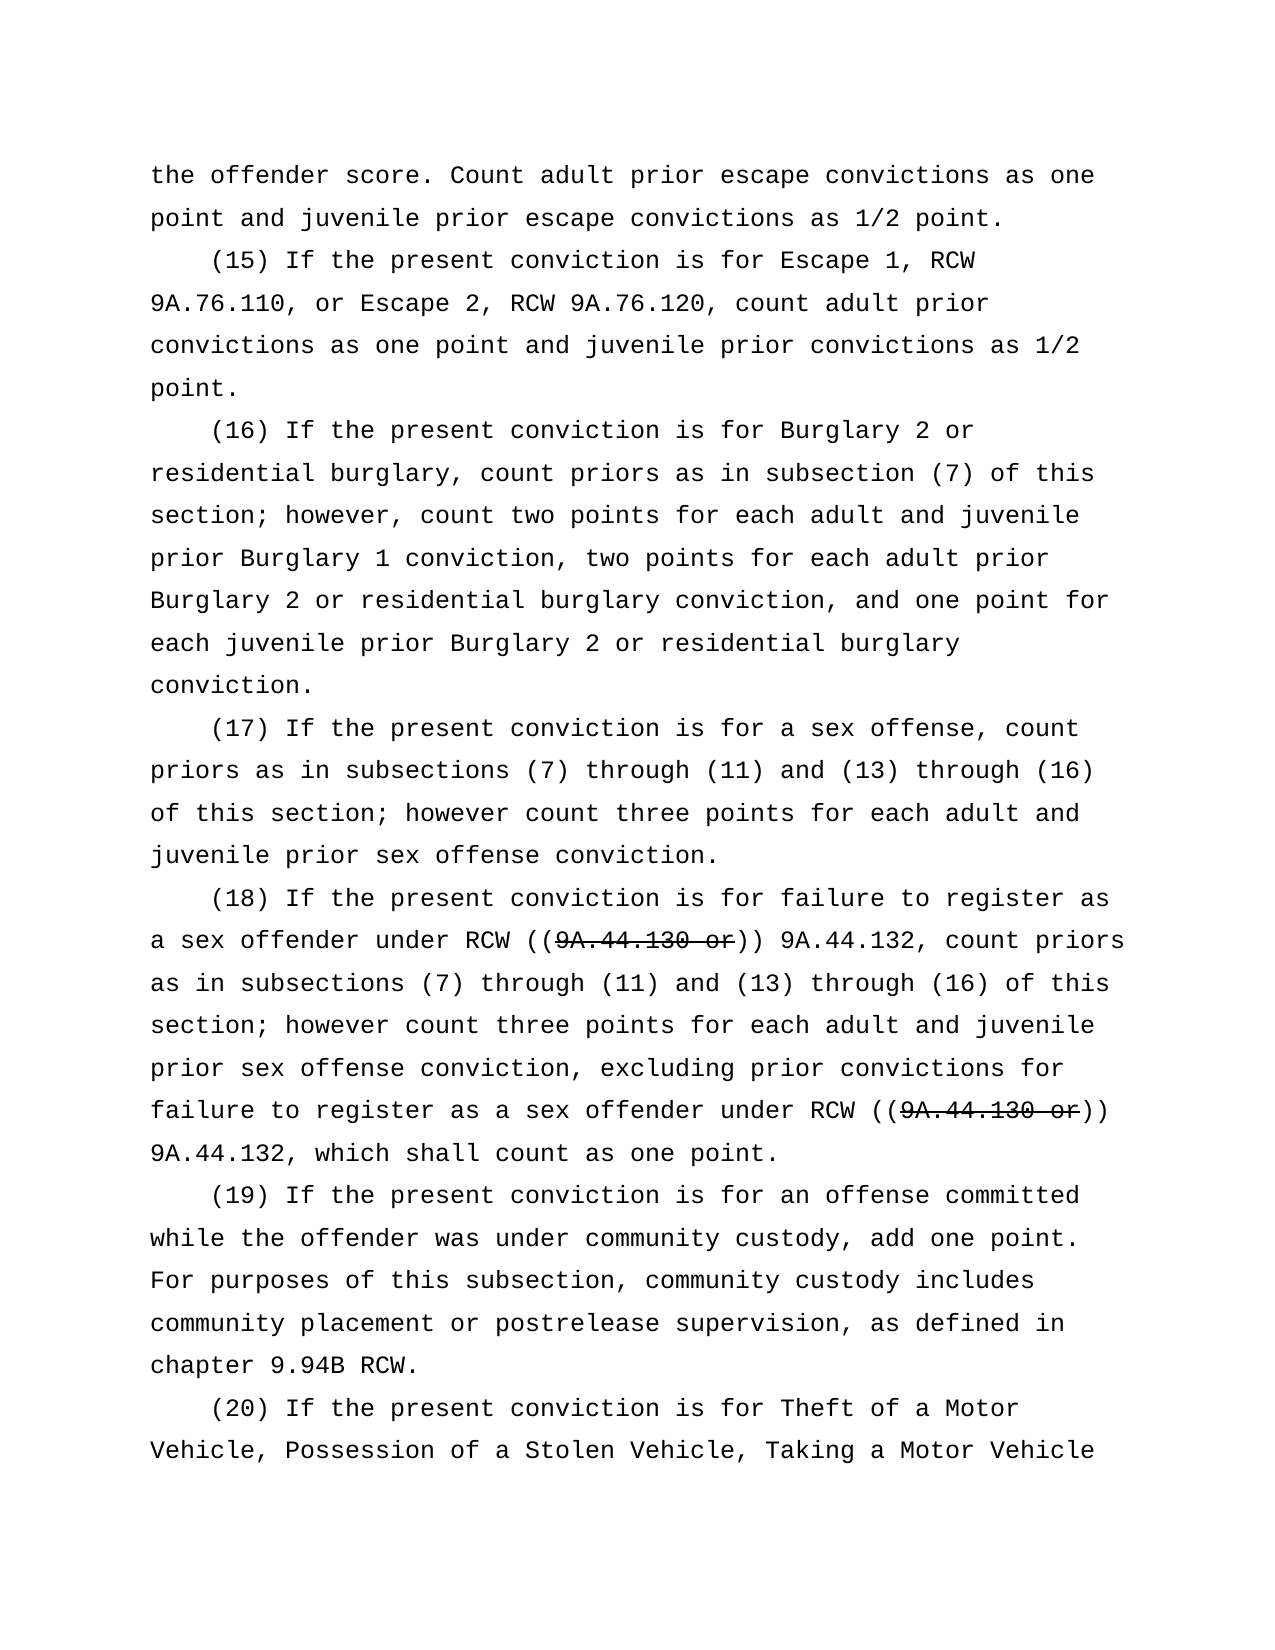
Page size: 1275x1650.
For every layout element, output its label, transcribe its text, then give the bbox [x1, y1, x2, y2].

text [150, 150, 1125, 235]
text (19) If the present conviction is for an offense committed while the offender was under community custody, add one point. For purposes of this subsection, community custody includes community placement or postrelease supervision, as defined in chapter 9.94B RCW. [150, 1170, 1125, 1382]
text (17) If the present conviction is for a sex offense, count priors as in subsections (7) through (11) and (13) through (16) of this section; however count three points for each adult and juvenile prior sex offense conviction. [150, 702, 1125, 872]
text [150, 1382, 1125, 1467]
text (15) If the present conviction is for Escape 1, RCW 9A.76.110, or Escape 2, RCW 9A.76.120, count adult prior convictions as one point and juvenile prior convictions as 1/2 point. [150, 235, 1125, 405]
text (18) If the present conviction is for failure to register as a sex offender under RCW ((9A.44.130 or)) 9A.44.132, count priors as in subsections (7) through (11) and (13) through (16) of this section; however count three points for each adult and juvenile prior sex offense conviction, excluding prior convictions for failure to register as a sex offender under RCW ((9A.44.130 or)) 9A.44.132, which shall count as one point. [150, 872, 1125, 1170]
text (16) If the present conviction is for Burglary 2 or residential burglary, count priors as in subsection (7) of this section; however, count two points for each adult and juvenile prior Burglary 1 conviction, two points for each adult prior Burglary 2 or residential burglary conviction, and one point for each juvenile prior Burglary 2 or residential burglary conviction. [150, 405, 1125, 702]
